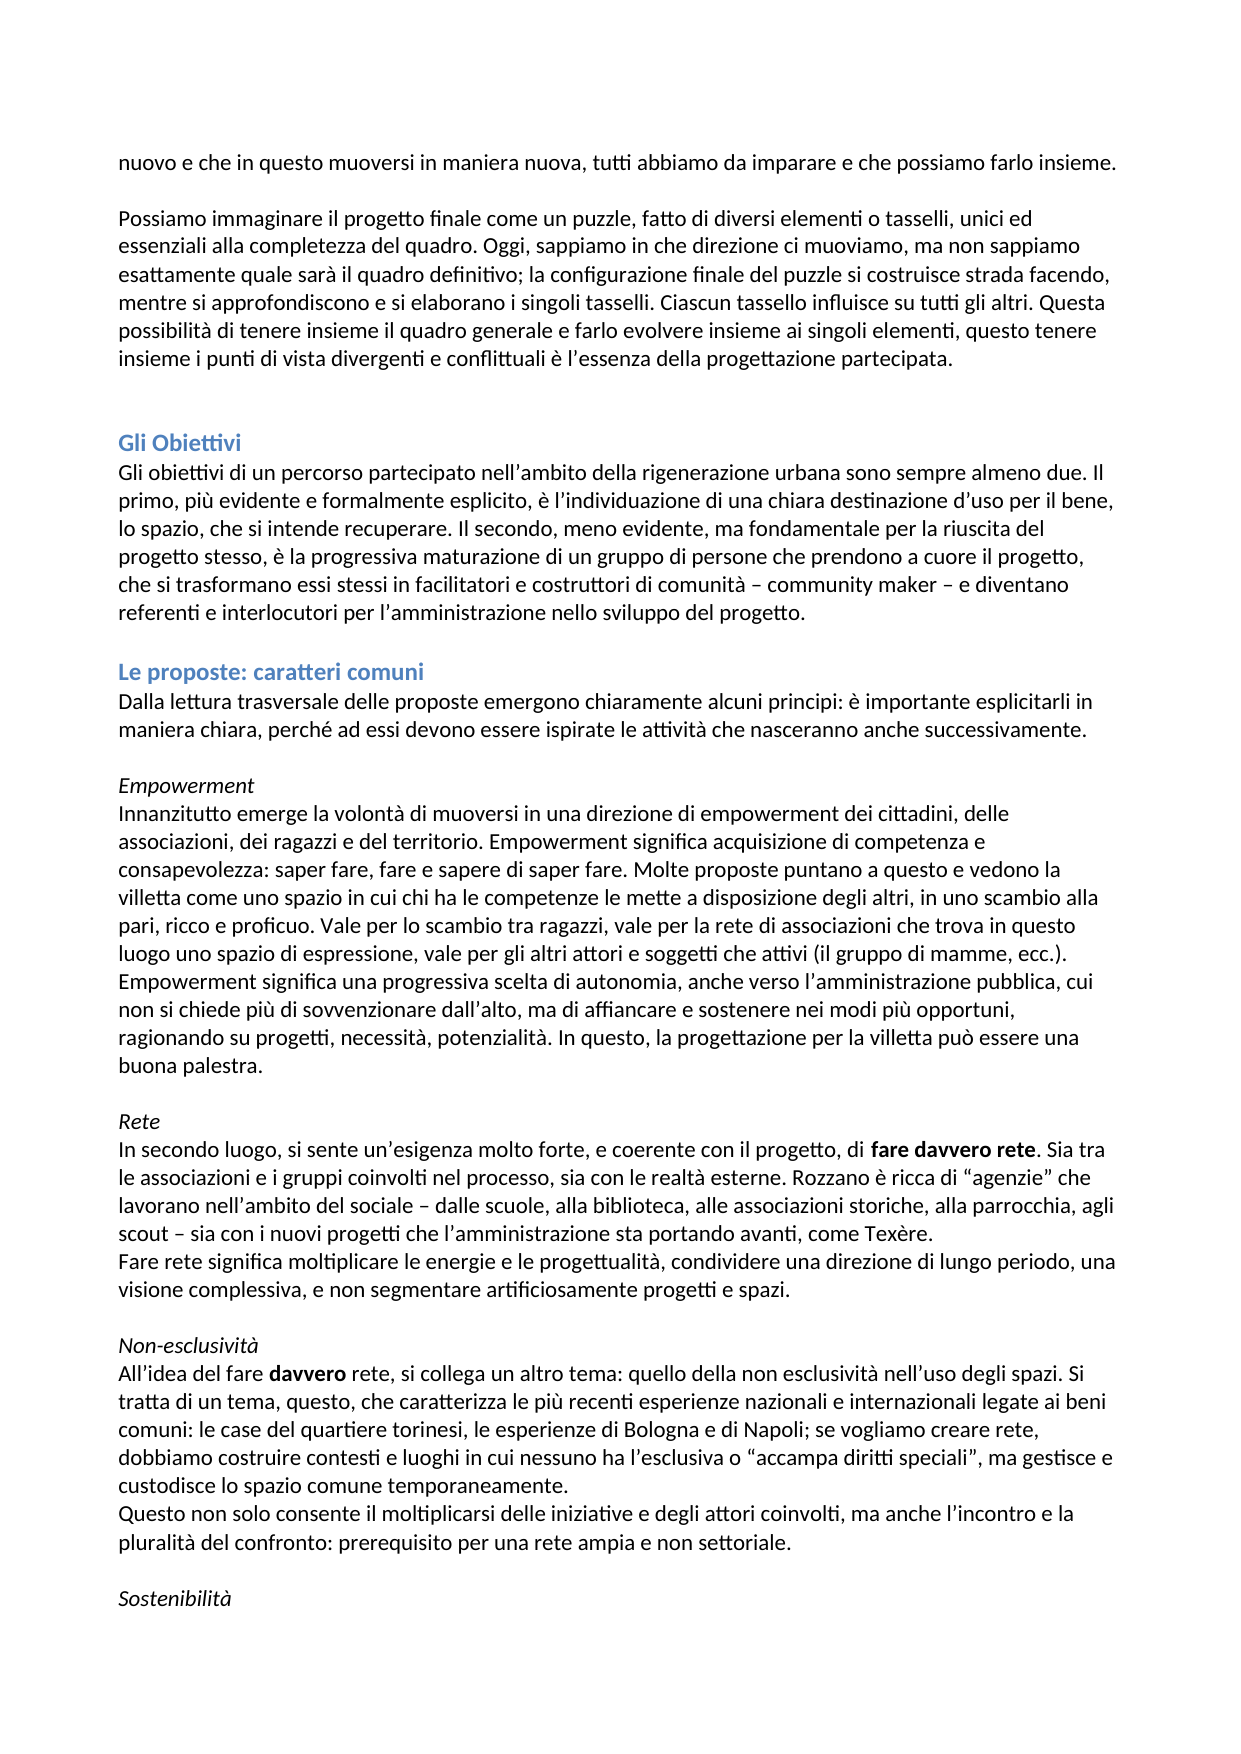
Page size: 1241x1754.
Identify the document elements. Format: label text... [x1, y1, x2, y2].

text Possiamo immaginare il progetto finale come un puzzle, fatto di diversi elementi o tasselli, unici ed essenziali alla completezza del quadro. Oggi, sappiamo in che direzione ci muoviamo, ma non sappiamo esattamente quale sarà il quadro definitivo; la configurazione finale del puzzle si costruisce strada facendo, mentre si approfondiscono e si elaborano i singoli tasselli. Ciascun tassello influisce su tutti gli altri. Questa possibilità di tenere insieme il quadro generale e farlo evolvere insieme ai singoli elementi, questo tenere insieme i punti di vista divergenti e conflittuali è l’essenza della progettazione partecipata. [118, 204, 1122, 372]
text Sostenibilità [118, 1584, 1122, 1612]
text Rete [118, 1107, 1122, 1135]
text Gli Obiettivi [118, 427, 1122, 458]
text Non-esclusività [118, 1331, 1122, 1359]
text Empowerment [118, 771, 1122, 799]
text Innanzitutto emerge la volontà di muoversi in una direzione di empowerment dei cittadini, delle associazioni, dei ragazzi e del territorio. Empowerment significa acquisizione di competenza e consapevolezza: saper fare, fare e sapere di saper fare. Molte proposte puntano a questo e vedono la villetta come uno spazio in cui chi ha le competenze le mette a disposizione degli altri, in uno scambio alla pari, ricco e proficuo. Vale per lo scambio tra ragazzi, vale per la rete di associazioni che trova in questo luogo uno spazio di espressione, vale per gli altri attori e soggetti che attivi (il gruppo di mamme, ecc.). Empowerment significa una progressiva scelta di autonomia, anche verso l’amministrazione pubblica, cui non si chiede più di sovvenzionare dall’alto, ma di affiancare e sostenere nei modi più opportuni, ragionando su progetti, necessità, potenzialità. In questo, la progettazione per la villetta può essere una buona palestra. [118, 799, 1122, 1079]
text Gli obiettivi di un percorso partecipato nell’ambito della rigenerazione urbana sono sempre almeno due. Il primo, più evidente e formalmente esplicito, è l’individuazione di una chiara destinazione d’uso per il bene, lo spazio, che si intende recuperare. Il secondo, meno evidente, ma fondamentale per la riuscita del progetto stesso, è la progressiva maturazione di un gruppo di persone che prendono a cuore il progetto, che si trasformano essi stessi in facilitatori e costruttori di comunità – community maker – e diventano referenti e interlocutori per l’amministrazione nello sviluppo del progetto. [118, 458, 1122, 626]
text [118, 148, 1122, 176]
text Le proposte: caratteri comuni [118, 656, 1122, 687]
text In secondo luogo, si sente un’esigenza molto forte, e coerente con il progetto, di fare davvero rete. Sia tra le associazioni e i gruppi coinvolti nel processo, sia con le realtà esterne. Rozzano è ricca di “agenzie” che lavorano nell’ambito del sociale – dalle scuole, alla biblioteca, alle associazioni storiche, alla parrocchia, agli scout – sia con i nuovi progetti che l’amministrazione sta portando avanti, come Texère. [118, 1135, 1122, 1247]
text Dalla lettura trasversale delle proposte emergono chiaramente alcuni principi: è importante esplicitarli in maniera chiara, perché ad essi devono essere ispirate le attività che nasceranno anche successivamente. [118, 687, 1122, 743]
text All’idea del fare davvero rete, si collega un altro tema: quello della non esclusività nell’uso degli spazi. Si tratta di un tema, questo, che caratterizza le più recenti esperienze nazionali e internazionali legate ai beni comuni: le case del quartiere torinesi, le esperienze di Bologna e di Napoli; se vogliamo creare rete, dobbiamo costruire contesti e luoghi in cui nessuno ha l’esclusiva o “accampa diritti speciali”, ma gestisce e custodisce lo spazio comune temporaneamente. Questo non solo consente il moltiplicarsi delle iniziative e degli attori coinvolti, ma anche l’incontro e la pluralità del confronto: prerequisito per una rete ampia e non settoriale. [118, 1359, 1122, 1556]
text Fare rete significa moltiplicare le energie e le progettualità, condividere una direzione di lungo periodo, una visione complessiva, e non segmentare artificiosamente progetti e spazi. [118, 1247, 1122, 1303]
